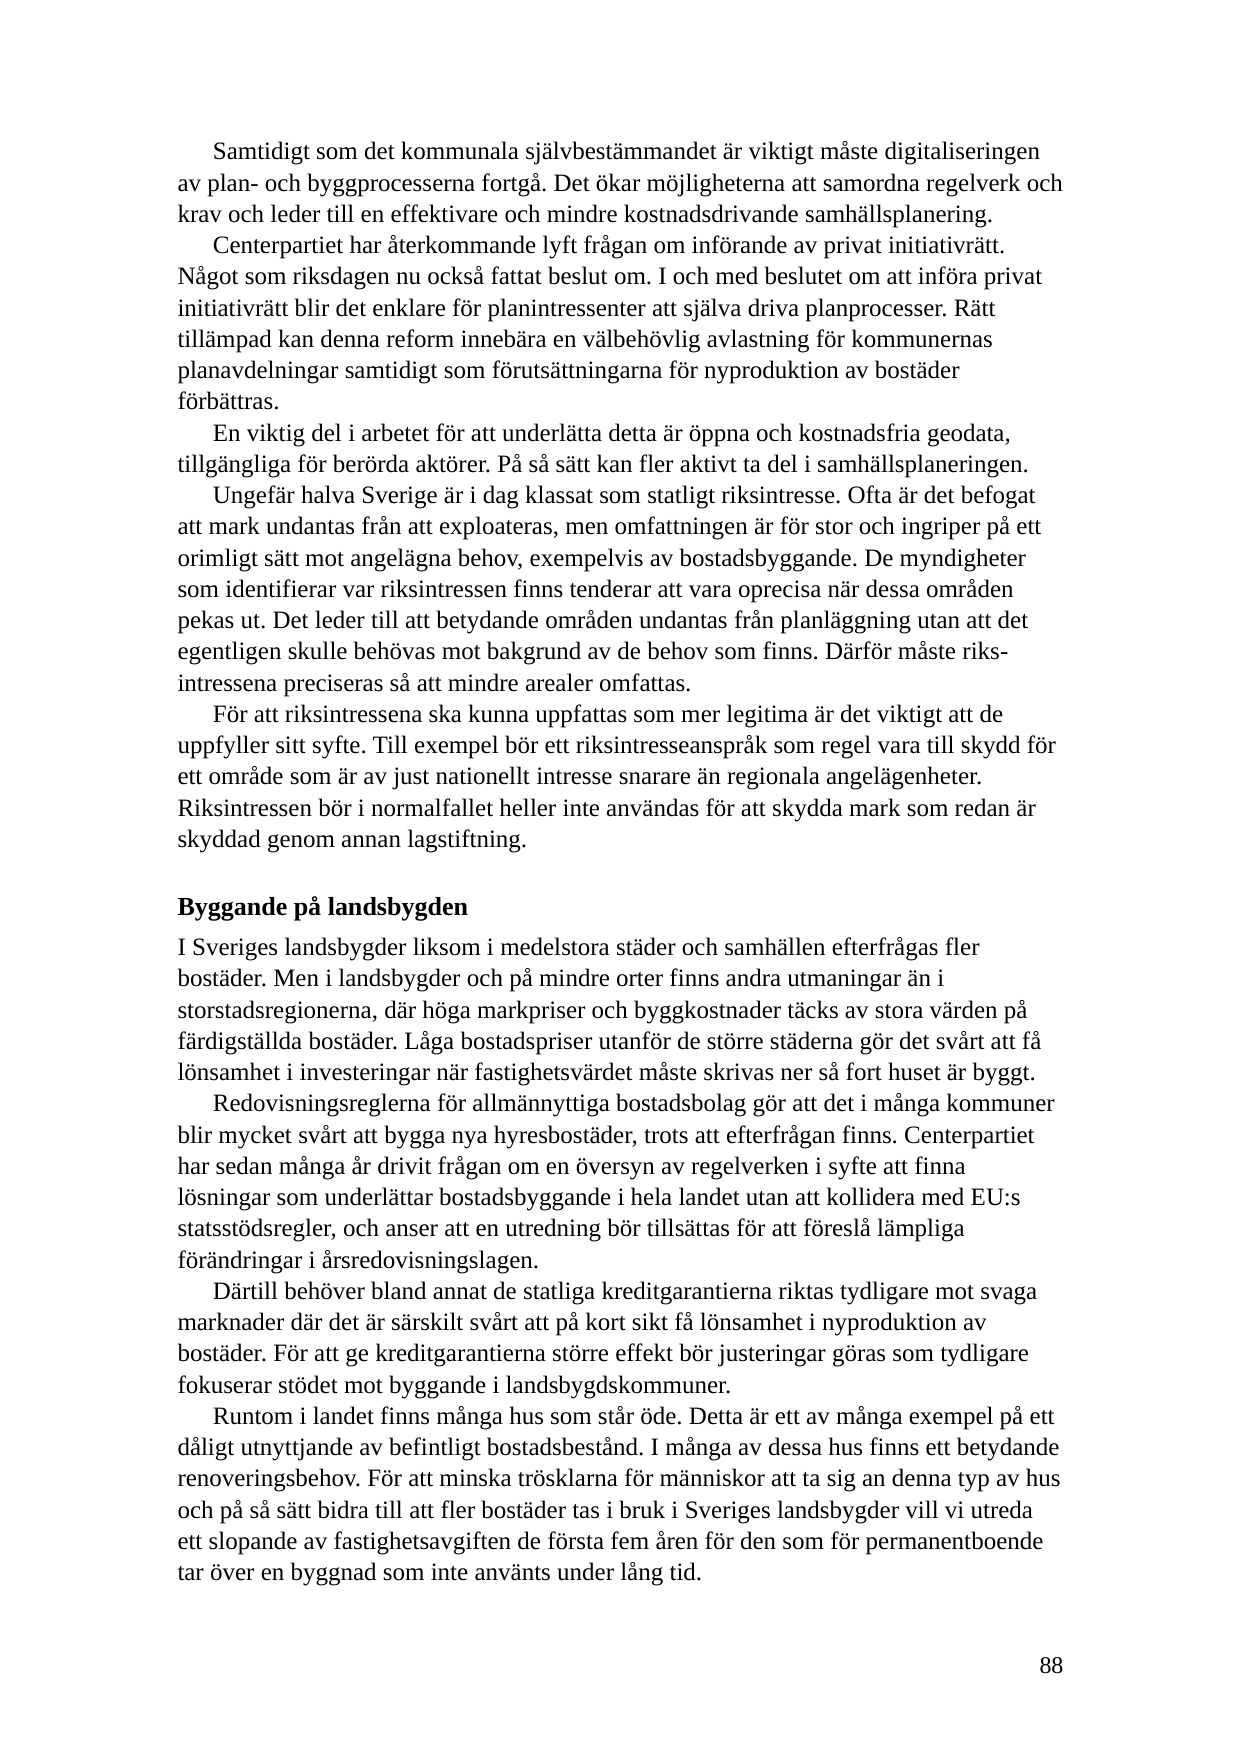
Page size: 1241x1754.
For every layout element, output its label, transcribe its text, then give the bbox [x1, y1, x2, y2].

subtitle Byggande på landsbygden [177, 890, 1063, 921]
text En viktig del i arbetet för att underlätta detta är öppna och kostnadsfria geodata, tillgängliga för berörda aktörer. På så sätt kan fler aktivt ta del i samhällsplaneringen. [177, 415, 1063, 478]
text Därtill behöver bland annat de statliga kreditgarantierna riktas tydligare mot svaga marknader där det är särskilt svårt att på kort sikt få lönsamhet i nyproduktion av bostäder. För att ge kreditgarantierna större effekt bör justeringar göras som tydligare fokuserar stödet mot byggande i landsbygdskommuner. [177, 1273, 1063, 1398]
text Redovisningsreglerna för allmännyttiga bostadsbolag gör att det i många kommuner blir mycket svårt att bygga nya hyresbostäder, trots att efterfrågan finns. Centerpartiet har sedan många år drivit frågan om en översyn av regelverken i syfte att finna lösningar som underlättar bostadsbyggande i hela landet utan att kollidera med EU:s statsstödsregler, och anser att en utredning bör tillsättas för att föreslå lämpliga förändringar i årsredovisningslagen. [177, 1086, 1063, 1273]
text Ungefär halva Sverige är i dag klassat som statligt riksintresse. Ofta är det befogat att mark undantas från att exploateras, men omfattningen är för stor och ingriper på ett orimligt sätt mot angelägna behov, exempelvis av bostadsbyggande. De myndigheter som identifierar var riksintressen finns tenderar att vara oprecisa när dessa områden pekas ut. Det leder till att betydande områden undantas från planläggning utan att det egentligen skulle behövas mot bakgrund av de behov som finns. Därför måste riksintressena preciseras så att mindre arealer omfattas. [177, 478, 1063, 696]
text För att riksintressena ska kunna uppfattas som mer legitima är det viktigt att de uppfyller sitt syfte. Till exempel bör ett riksintresseanspråk som regel vara till skydd för ett område som är av just nationellt intresse snarare än regionala angelägenheter. Riksintressen bör i normalfallet heller inte användas för att skydda mark som redan är skyddad genom annan lagstiftning. [177, 696, 1063, 853]
text Runtom i landet finns många hus som står öde. Detta är ett av många exempel på ett dåligt utnyttjande av befintligt bostadsbestånd. I många av dessa hus finns ett betydande renoveringsbehov. För att minska trösklarna för människor att ta sig an denna typ av hus och på så sätt bidra till att fler bostäder tas i bruk i Sveriges landsbygder vill vi utreda ett slopande av fastighetsavgiften de första fem åren för den som för permanentboende tar över en byggnad som inte använts under lång tid. [177, 1398, 1063, 1586]
text Samtidigt som det kommunala självbestämmandet är viktigt måste digitaliseringen av plan- och byggprocesserna fortgå. Det ökar möjligheterna att samordna regelverk och krav och leder till en effektivare och mindre kostnadsdrivande samhällsplanering. [177, 134, 1063, 228]
text I Sveriges landsbygder liksom i medelstora städer och samhällen efterfrågas fler bostäder. Men i landsbygder och på mindre orter finns andra utmaningar än i storstadsregionerna, där höga markpriser och byggkostnader täcks av stora värden på färdigställda bostäder. Låga bostadspriser utanför de större städerna gör det svårt att få lönsamhet i investeringar när fastighetsvärdet måste skrivas ner så fort huset är byggt. [177, 930, 1063, 1086]
text Centerpartiet har återkommande lyft frågan om införande av privat initiativrätt. Något som riksdagen nu också fattat beslut om. I och med beslutet om att införa privat initiativrätt blir det enklare för planintressenter att själva driva planprocesser. Rätt tillämpad kan denna reform innebära en välbehövlig avlastning för kommunernas planavdelningar samtidigt som förutsättningarna för nyproduktion av bostäder förbättras. [177, 228, 1063, 415]
